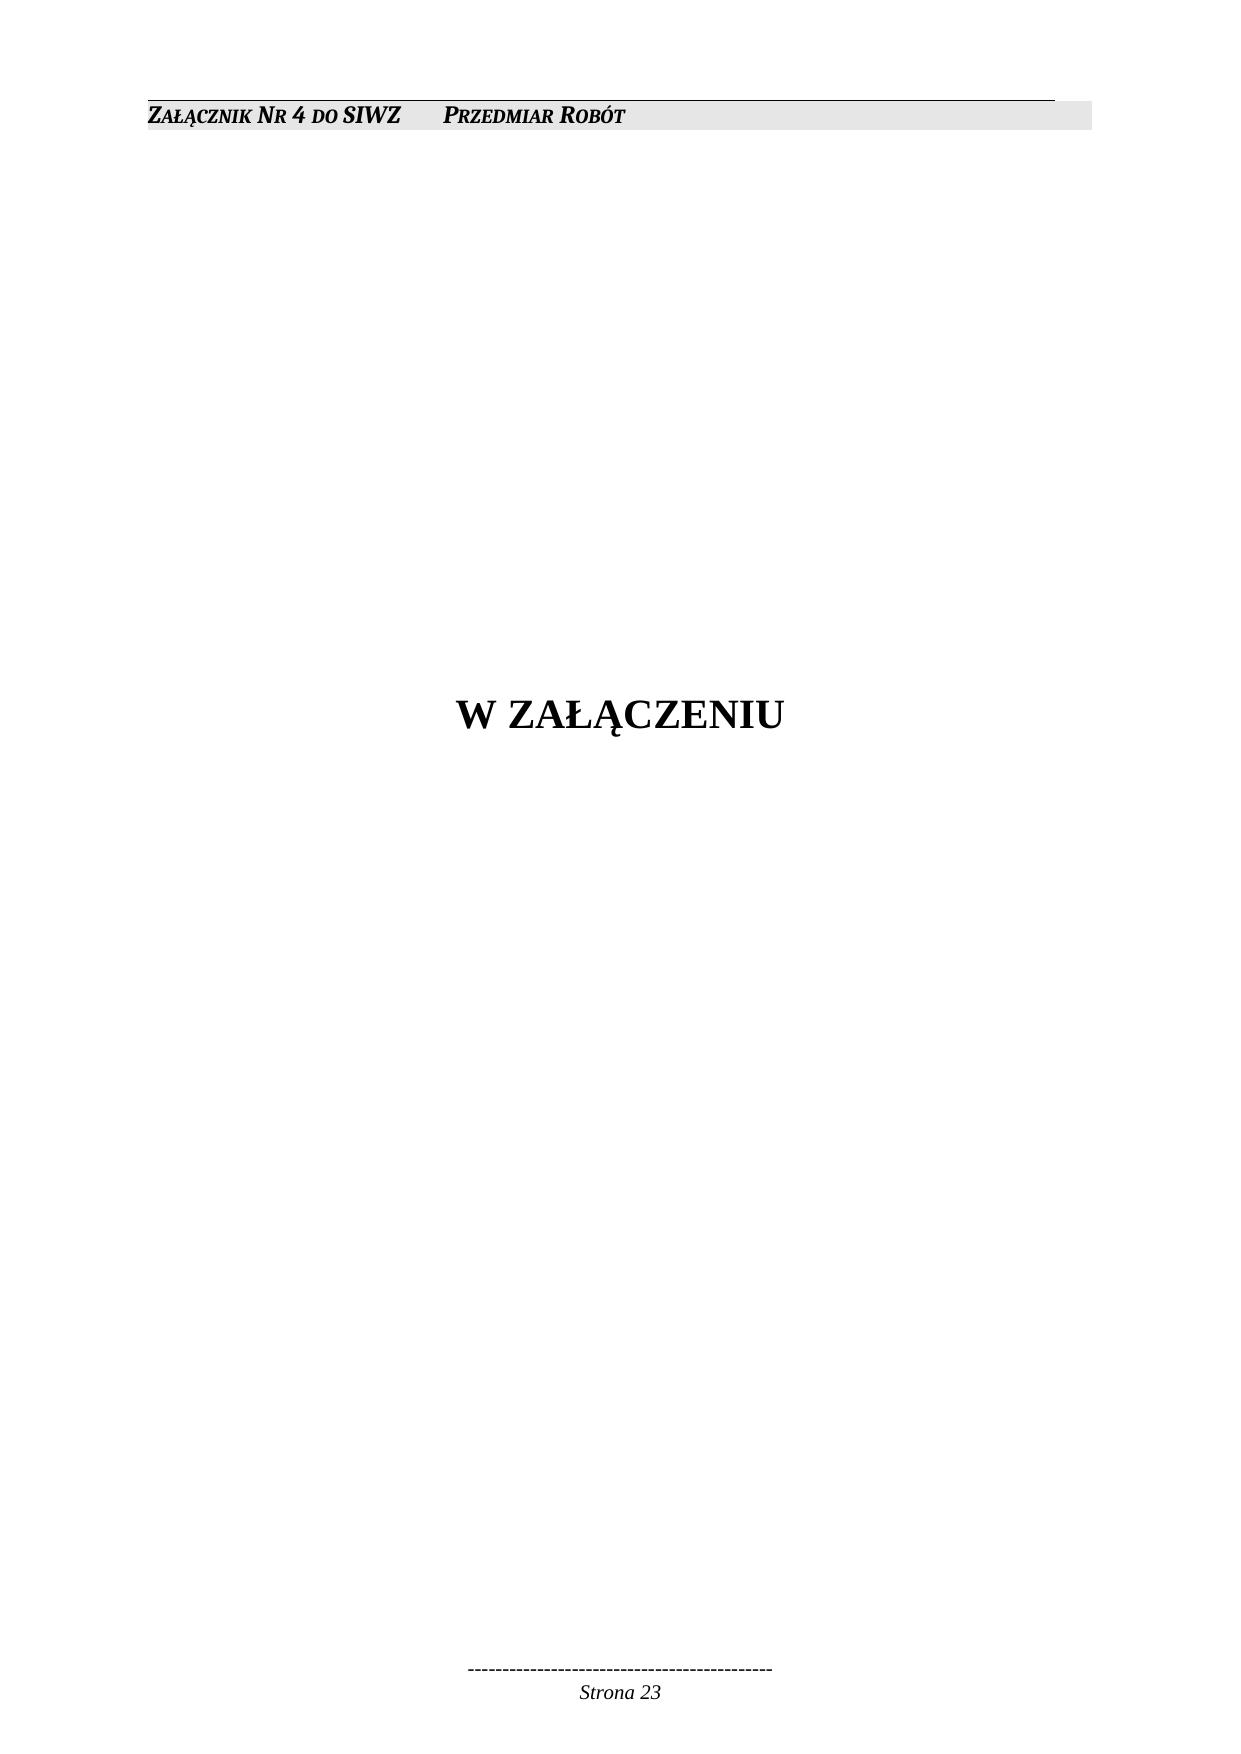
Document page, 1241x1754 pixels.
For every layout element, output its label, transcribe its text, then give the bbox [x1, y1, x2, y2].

subtitle Przedmiar Robót [148, 101, 1092, 130]
text W ZAŁĄCZENIU [148, 689, 1092, 737]
